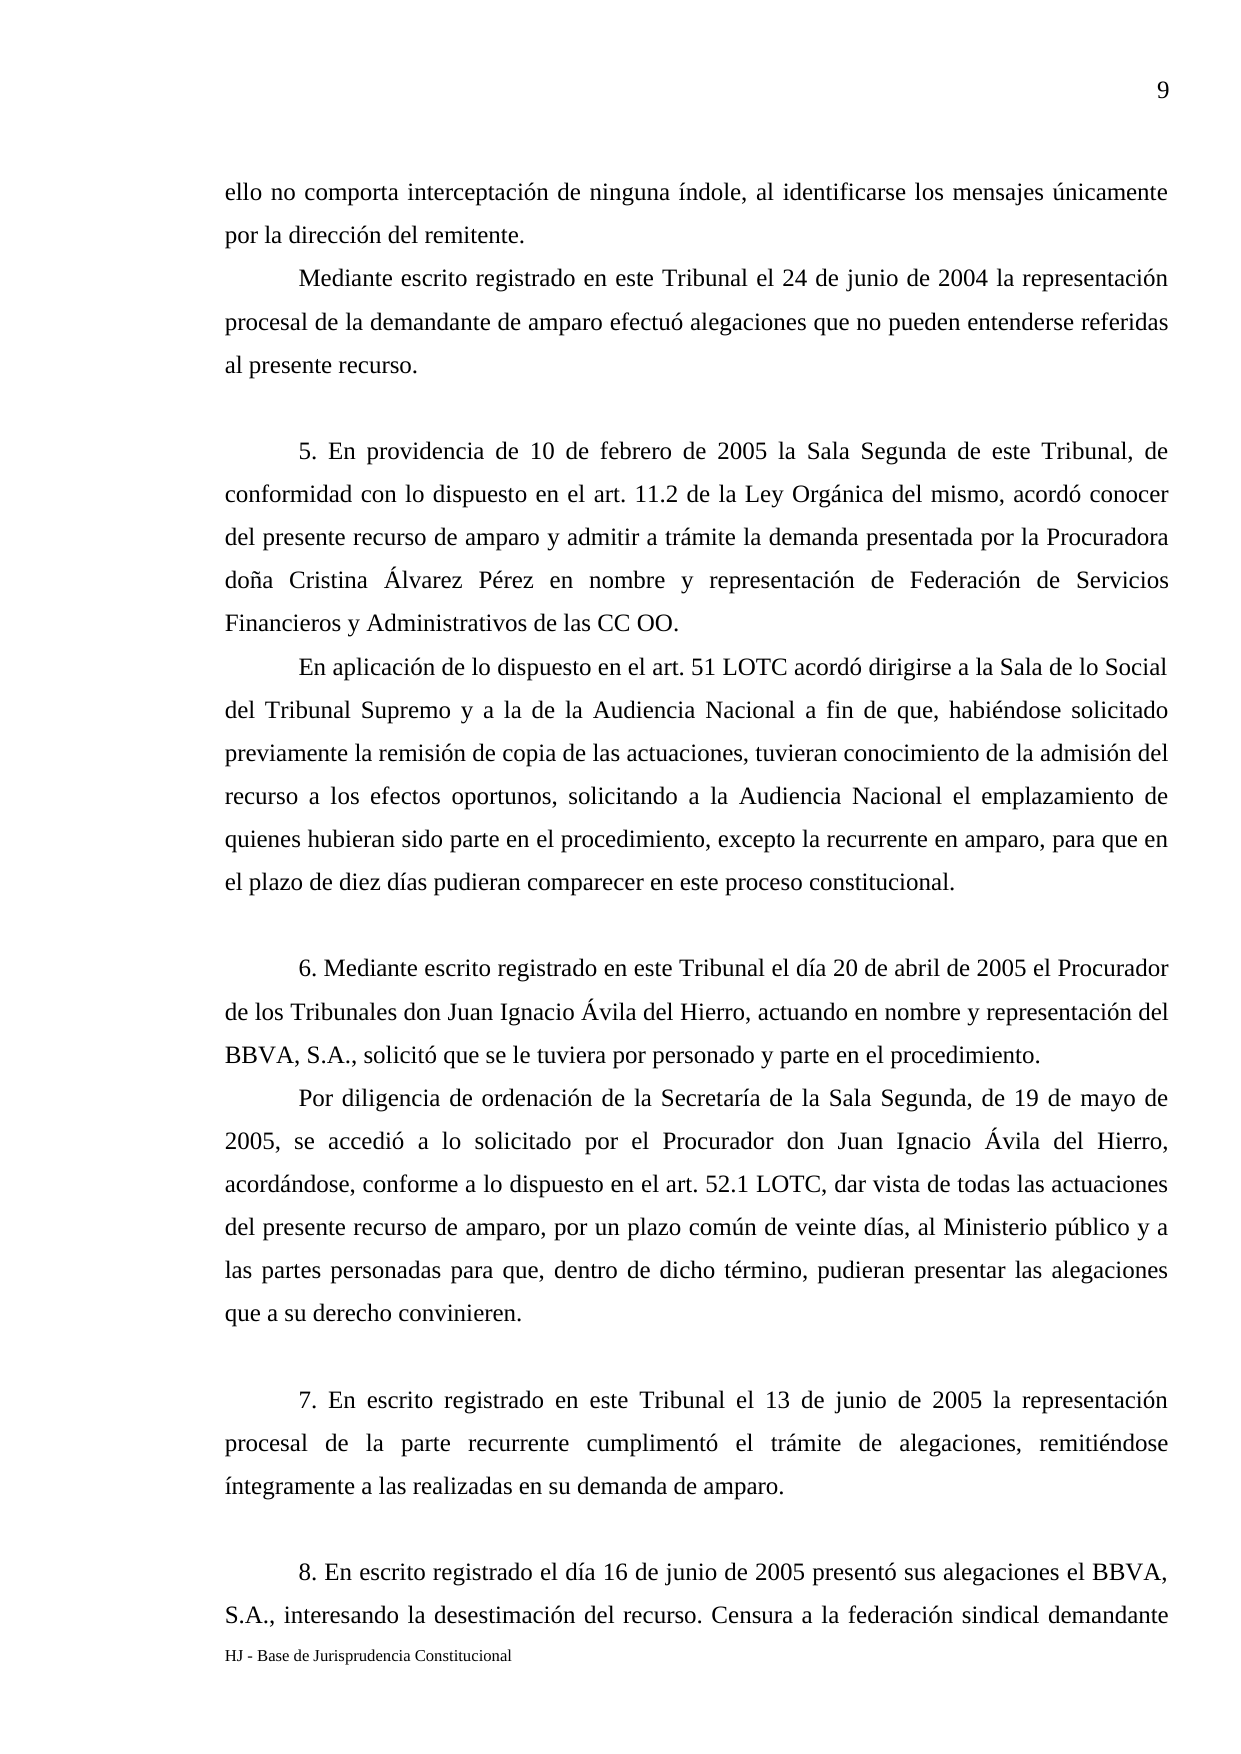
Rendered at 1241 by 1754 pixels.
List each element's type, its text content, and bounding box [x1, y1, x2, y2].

text Por diligencia de ordenación de la Secretaría de la Sala Segunda, de 19 de mayo de 2005, se accedió a lo solicitado por el Procurador don Juan Ignacio Ávila del Hierro, acordándose, conforme a lo dispuesto en el art. 52.1 LOTC, dar vista de todas las actuaciones del presente recurso de amparo, por un plazo común de veinte días, al Ministerio público y a las partes personadas para que, dentro de dicho término, pudieran presentar las alegaciones que a su derecho convinieren. [224, 1083, 1169, 1327]
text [224, 1557, 1169, 1629]
text Mediante escrito registrado en este Tribunal el 24 de junio de 2004 la representación procesal de la demandante de amparo efectuó alegaciones que no pueden entenderse referidas al presente recurso. [224, 263, 1169, 378]
text 7. En escrito registrado en este Tribunal el 13 de junio de 2005 la representación procesal de la parte recurrente cumplimentó el trámite de alegaciones, remitiéndose íntegramente a las realizadas en su demanda de amparo. [224, 1385, 1169, 1500]
text 6. Mediante escrito registrado en este Tribunal el día 20 de abril de 2005 el Procurador de los Tribunales don Juan Ignacio Ávila del Hierro, actuando en nombre y representación del BBVA, S.A., solicitó que se le tuviera por personado y parte en el procedimiento. [224, 953, 1169, 1068]
text 5. En providencia de 10 de febrero de 2005 la Sala Segunda de este Tribunal, de conformidad con lo dispuesto en el art. 11.2 de la Ley Orgánica del mismo, acordó conocer del presente recurso de amparo y admitir a trámite la demanda presentada por la Procuradora doña Cristina Álvarez Pérez en nombre y representación de Federación de Servicios Financieros y Administrativos de las CC OO. [224, 436, 1169, 637]
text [224, 177, 1169, 249]
text En aplicación de lo dispuesto en el art. 51 LOTC acordó dirigirse a la Sala de lo Social del Tribunal Supremo y a la de la Audiencia Nacional a fin de que, habiéndose solicitado previamente la remisión de copia de las actuaciones, tuvieran conocimiento de la admisión del recurso a los efectos oportunos, solicitando a la Audiencia Nacional el emplazamiento de quienes hubieran sido parte en el procedimiento, excepto la recurrente en amparo, para que en el plazo de diez días pudieran comparecer en este proceso constitucional. [224, 652, 1169, 896]
